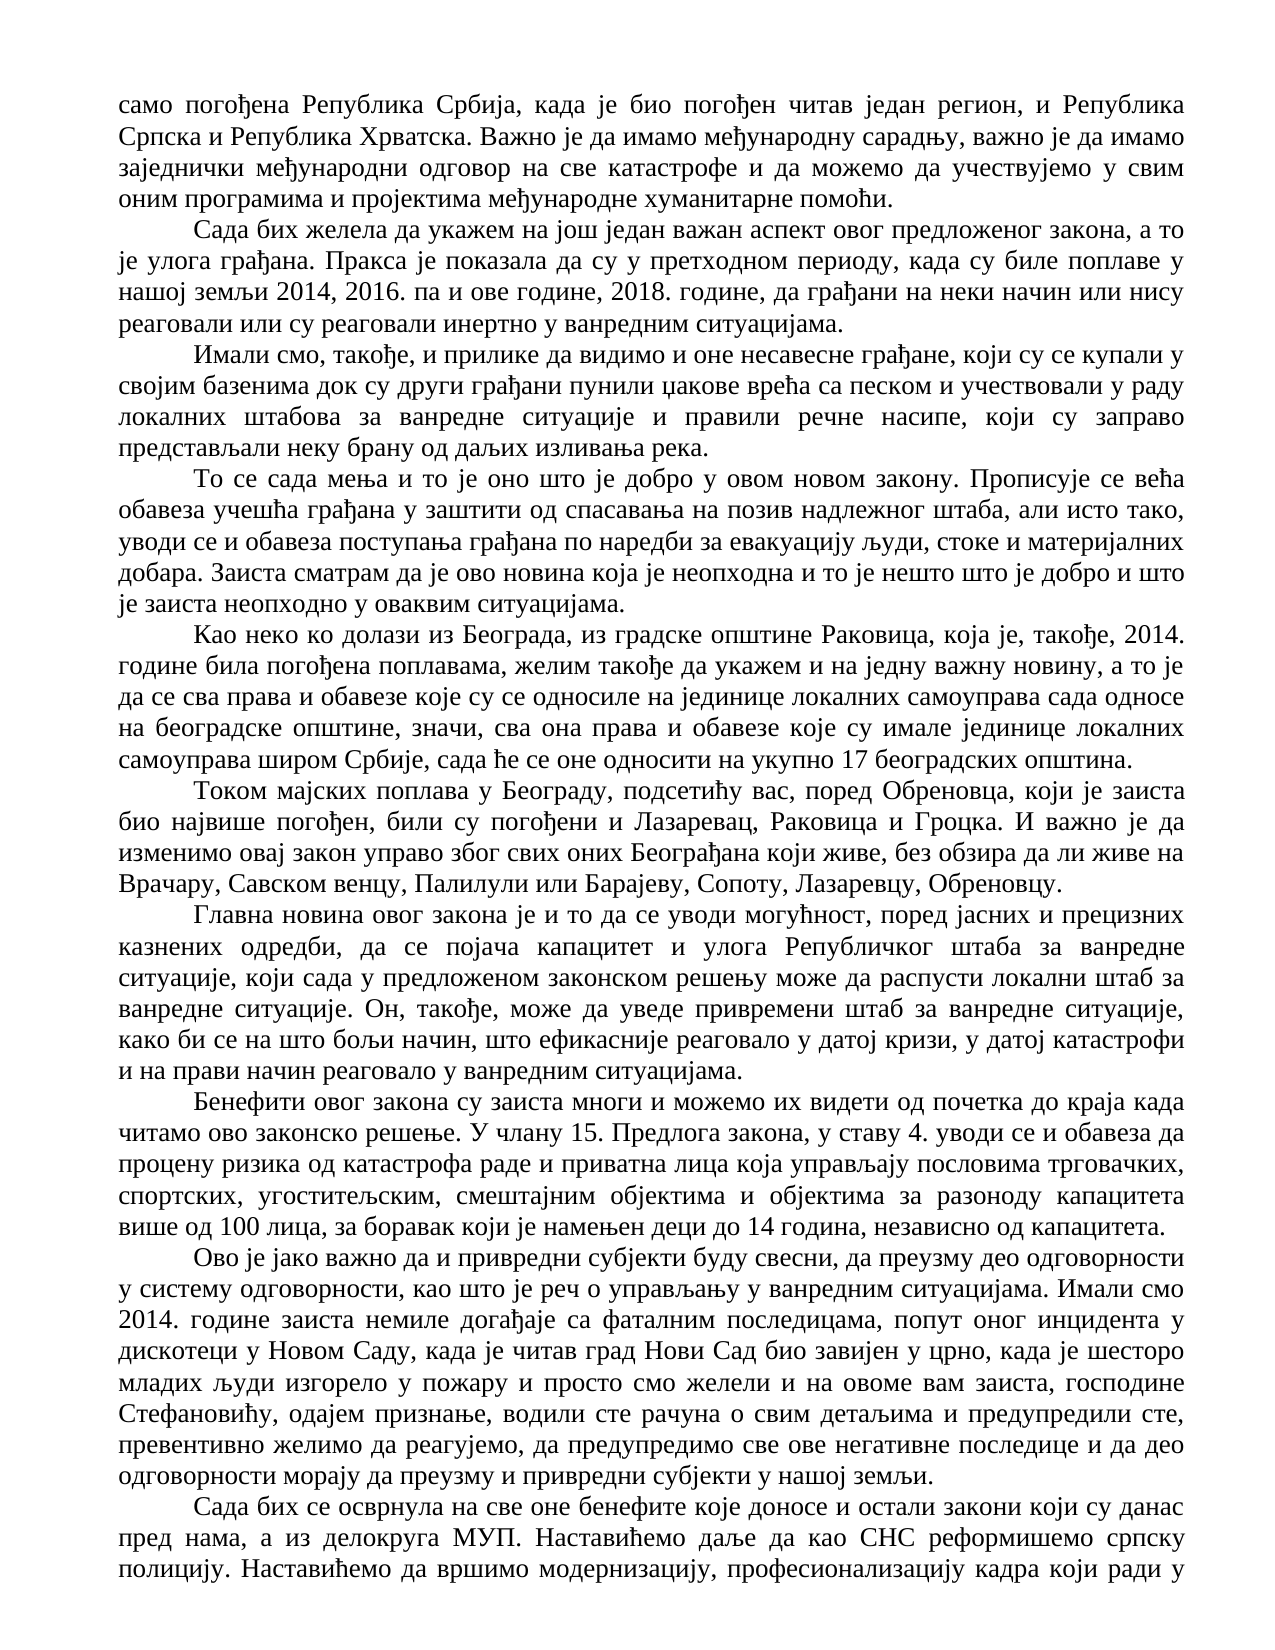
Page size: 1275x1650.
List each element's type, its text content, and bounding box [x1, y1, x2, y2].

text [118, 89, 1186, 213]
text Главна новина овог закона је и то да се уводи могућност, поред јасних и прецизних казнених одредби, да се појача капацитет и улога Републичког штаба за ванредне ситуације, који сада у предложеном законском решењу може да распусти локални штаб за ванредне ситуације. Он, такође, може да уведе привремени штаб за ванредне ситуације, како би се на што бољи начин, што ефикасније реаговало у датој кризи, у датој катастрофи и на прави начин реаговало у ванредним ситуацијама. [118, 898, 1186, 1085]
text Имали смо, такође, и прилике да видимо и оне несавесне грађане, који су се купали у својим базенима док су други грађани пунили џакове врећа са песком и учествовали у раду локалних штабова за ванредне ситуације и правили речне насипе, који су заправо представљали неку брану од даљих изливања река. [118, 338, 1186, 462]
text Сада бих желела да укажем на још један важан аспект овог предложеног закона, а то је улога грађана. Пракса је показала да су у претходном периоду, када су биле поплаве у нашој земљи 2014, 2016. па и ове године, 2018. године, да грађани на неки начин или нису реаговали или су реаговали инертно у ванредним ситуацијама. [118, 213, 1186, 338]
text Током мајских поплава у Београду, подсетићу вас, поред Обреновца, који је заиста био највише погођен, били су погођени и Лазаревац, Раковица и Гроцка. И важно је да изменимо овај закон управо због свих оних Београђана који живе, без обзира да ли живе на Врачару, Савском венцу, Палилули или Барајеву, Сопоту, Лазаревцу, Обреновцу. [118, 774, 1186, 898]
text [118, 1490, 1186, 1584]
text Ово је јако важно да и привредни субјекти буду свесни, да преузму део одговорности у систему одговорности, као што је реч о управљању у ванредним ситуацијама. Имали смо 2014. године заиста немиле догађаје са фаталним последицама, попут оног инцидента у дискотеци у Новом Саду, када је читав град Нови Сад био завијен у црно, када је шесторо младих људи изгорело у пожару и просто смо желели и на овоме вам заиста, господине Стефановићу, одајем признање, водили сте рачуна о свим детаљима и предупредили сте, превентивно желимо да реагујемо, да предупредимо све ове негативне последице и да део одговорности морају да преузму и привредни субјекти у нашој земљи. [118, 1241, 1186, 1490]
text Као неко ко долази из Београда, из градске општине Раковица, која је, такође, 2014. године била погођена поплавама, желим такође да укажем и на једну важну новину, а то је да се сва права и обавезе које су се односиле на јединице локалних самоуправа сада односе на београдске општине, значи, сва она права и обавезе које су имале јединице локалних самоуправа широм Србије, сада ће се оне односити на укупно 17 београдских општина. [118, 618, 1186, 774]
text То се сада мења и то је оно што је добро у овом новом закону. Прописује се већа обавеза учешћа грађана у заштити од спасавања на позив надлежног штаба, али исто тако, уводи се и обавеза поступања грађана по наредби за евакуацију људи, стоке и материјалних добара. Заиста сматрам да је ово новина која је неопходна и то је нешто што је добро и што је заиста неопходно у оваквим ситуацијама. [118, 462, 1186, 618]
text Бенефити овог закона су заиста многи и можемо их видети од почетка до краја када читамо ово законско решење. У члану 15. Предлога закона, у ставу 4. уводи се и обавеза да процену ризика од катастрофа раде и приватна лица која управљају пословима трговачких, спортских, угоститељским, смештајним објектима и објектима за разоноду капацитета више од 100 лица, за боравак који је намењен деци до 14 година, независно од капацитета. [118, 1085, 1186, 1241]
